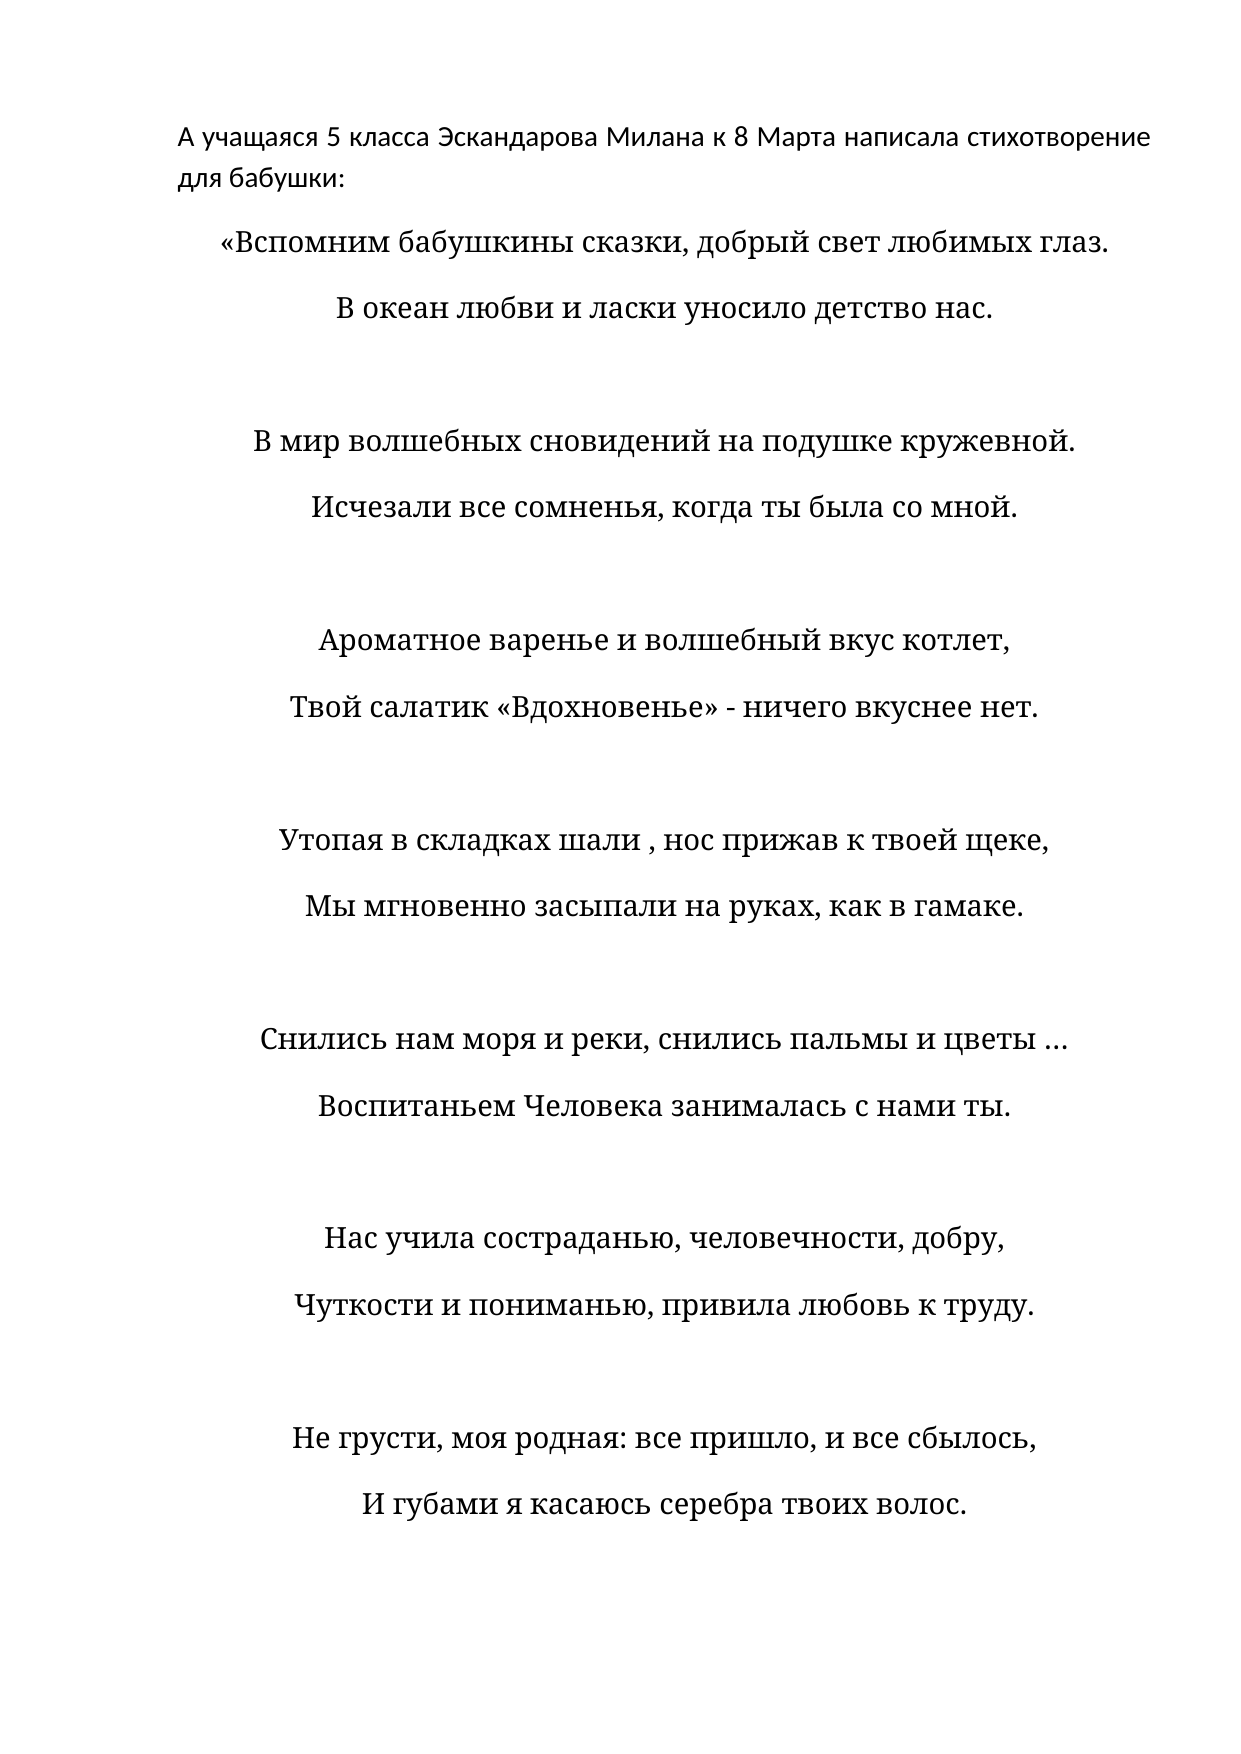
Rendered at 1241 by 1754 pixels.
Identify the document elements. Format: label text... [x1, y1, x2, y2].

text Утопая в складках шали , нос прижав к твоей щеке, [177, 819, 1152, 859]
text Воспитаньем Человека занималась с нами ты. [177, 1085, 1152, 1124]
text Чуткости и пониманью, привила любовь к труду. [177, 1284, 1152, 1324]
text В океан любви и ласки уносило детство нас. [177, 287, 1152, 327]
text Мы мгновенно засыпали на руках, как в гамаке. [177, 885, 1152, 925]
text Нас учила состраданью, человечности, добру, [177, 1218, 1152, 1257]
text Снились нам моря и реки, снились пальмы и цветы … [177, 1018, 1152, 1058]
text В мир волшебных сновидений на подушке кружевной. [177, 420, 1152, 460]
text И губами я касаюсь серебра твоих волос. [177, 1483, 1152, 1523]
text Не грусти, моя родная: все пришло, и все сбылось, [177, 1417, 1152, 1457]
text Ароматное варенье и волшебный вкус котлет, [177, 619, 1152, 659]
text Твой салатик «Вдохновенье» - ничего вкуснее нет. [177, 686, 1152, 726]
text А учащаяся 5 класса Эскандарова Милана к 8 Марта написала стихотворение для бабушки: [177, 118, 1152, 195]
text «Вспомним бабушкины сказки, добрый свет любимых глаз. [177, 221, 1152, 261]
text Исчезали все сомненья, когда ты была со мной. [177, 487, 1152, 526]
